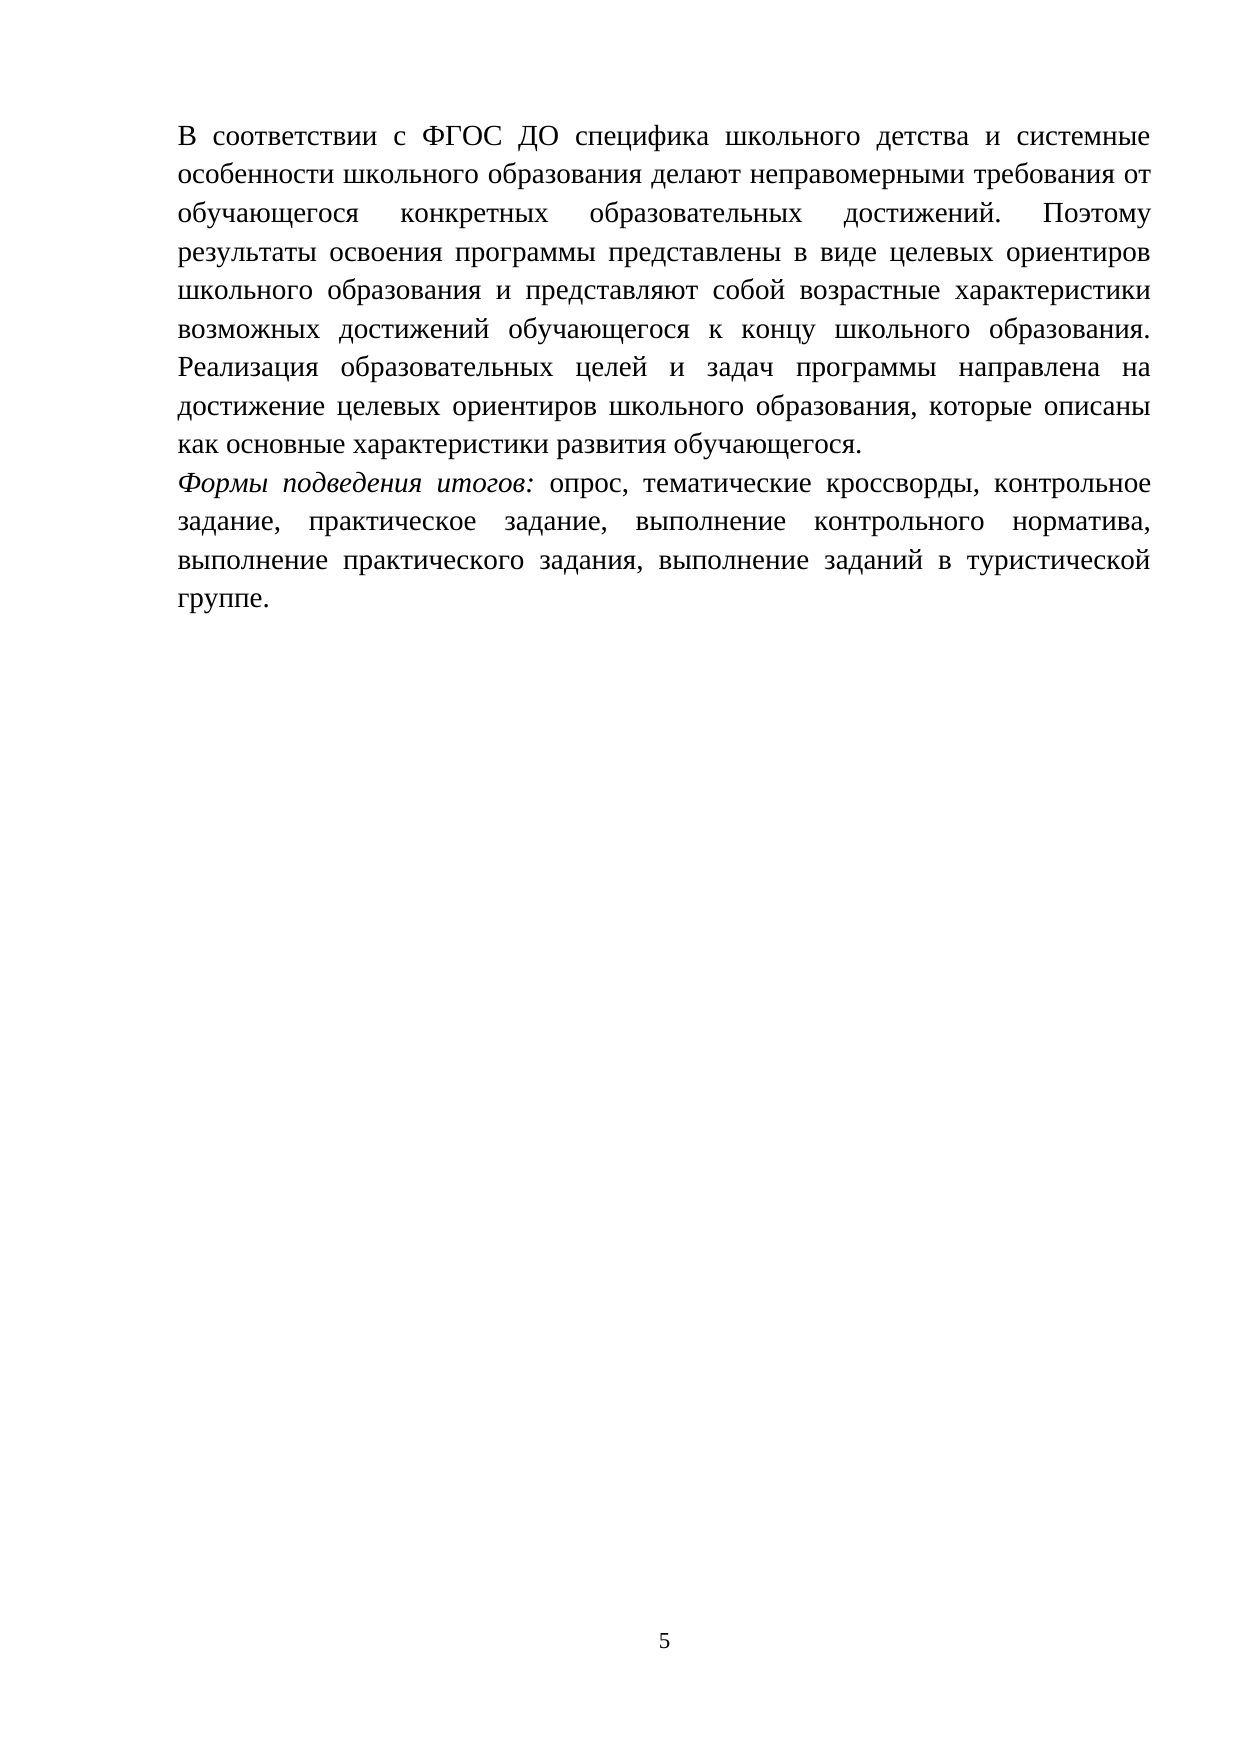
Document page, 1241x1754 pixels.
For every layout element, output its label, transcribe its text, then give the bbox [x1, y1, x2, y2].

text Формы подведения итогов: опрос, тематические кроссворды, контрольное задание, практическое задание, выполнение контрольного норматива, выполнение практического задания, выполнение заданий в туристической группе. [177, 465, 1152, 614]
text В соответствии с ФГОС ДО специфика школьного детства и системные особенности школьного образования делают неправомерными требования от обучающегося конкретных образовательных достижений. Поэтому результаты освоения программы представлены в виде целевых ориентиров школьного образования и представляют собой возрастные характеристики возможных достижений обучающегося к концу школьного образования. Реализация образовательных целей и задач программы направлена на достижение целевых ориентиров школьного образования, которые описаны как основные характеристики развития обучающегося. [177, 118, 1152, 460]
